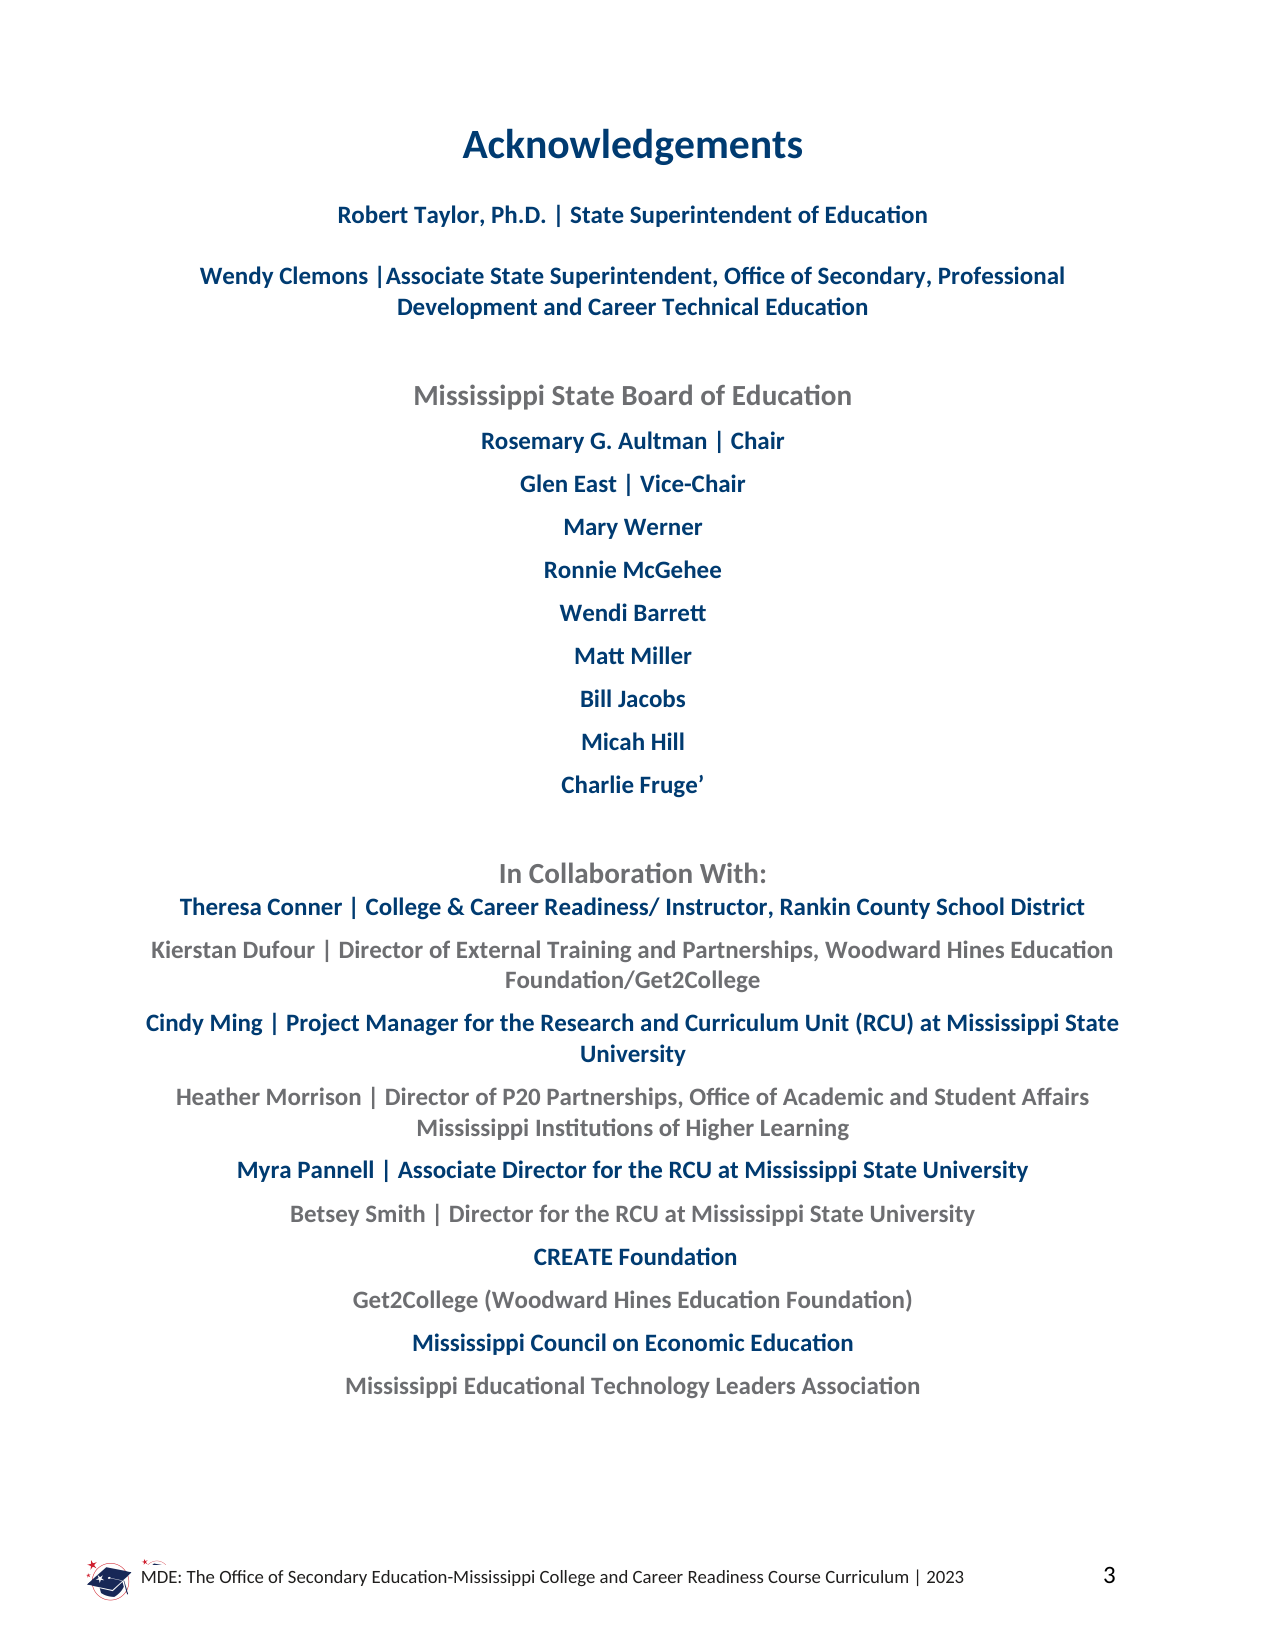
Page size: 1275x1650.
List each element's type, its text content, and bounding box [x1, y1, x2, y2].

picture [85, 1560, 132, 1601]
text Theresa Conner | College & Career Readiness/ Instructor, Rankin County School District [141, 891, 1125, 922]
text Acknowledgements [141, 118, 1125, 169]
text Betsey Smith | Director for the RCU at Mississippi State University [141, 1198, 1125, 1228]
text Micah Hill [141, 726, 1125, 757]
text Matt Miller [141, 640, 1125, 671]
text Ronnie McGehee [141, 554, 1125, 585]
text Mississippi Educational Technology Leaders Association [141, 1370, 1125, 1400]
text CREATE Foundation [141, 1241, 1125, 1271]
text Myra Pannell | Associate Director for the RCU at Mississippi State University [141, 1155, 1125, 1185]
text In Collaboration With: [141, 855, 1125, 891]
text Heather Morrison | Director of P20 Partnerships, Office of Academic and Student Affairs Mississippi Institutions of Higher Learning [141, 1081, 1125, 1142]
text Bill Jacobs [141, 683, 1125, 714]
text Rosemary G. Aultman | Chair [141, 425, 1125, 456]
text Charlie Fruge’ [141, 769, 1125, 800]
text Cindy Ming | Project Manager for the Research and Curriculum Unit (RCU) at Mississippi State University [141, 1008, 1125, 1069]
text Mary Werner [141, 511, 1125, 542]
text Glen East | Vice-Chair [141, 468, 1125, 499]
picture [140, 1558, 171, 1586]
text Wendi Barrett [141, 597, 1125, 628]
text Mississippi Council on Economic Education [141, 1327, 1125, 1357]
text Mississippi State Board of Education [141, 377, 1125, 413]
text Kierstan Dufour | Director of External Training and Partnerships, Woodward Hines Education Foundation/Get2College [141, 934, 1125, 995]
text Robert Taylor, Ph.D. | State Superintendent of Education Wendy Clemons |Associate State Superintendent, Office of Secondary, Professional Development and Career Technical Education [141, 199, 1125, 322]
text Get2College (Woodward Hines Education Foundation) [141, 1284, 1125, 1314]
